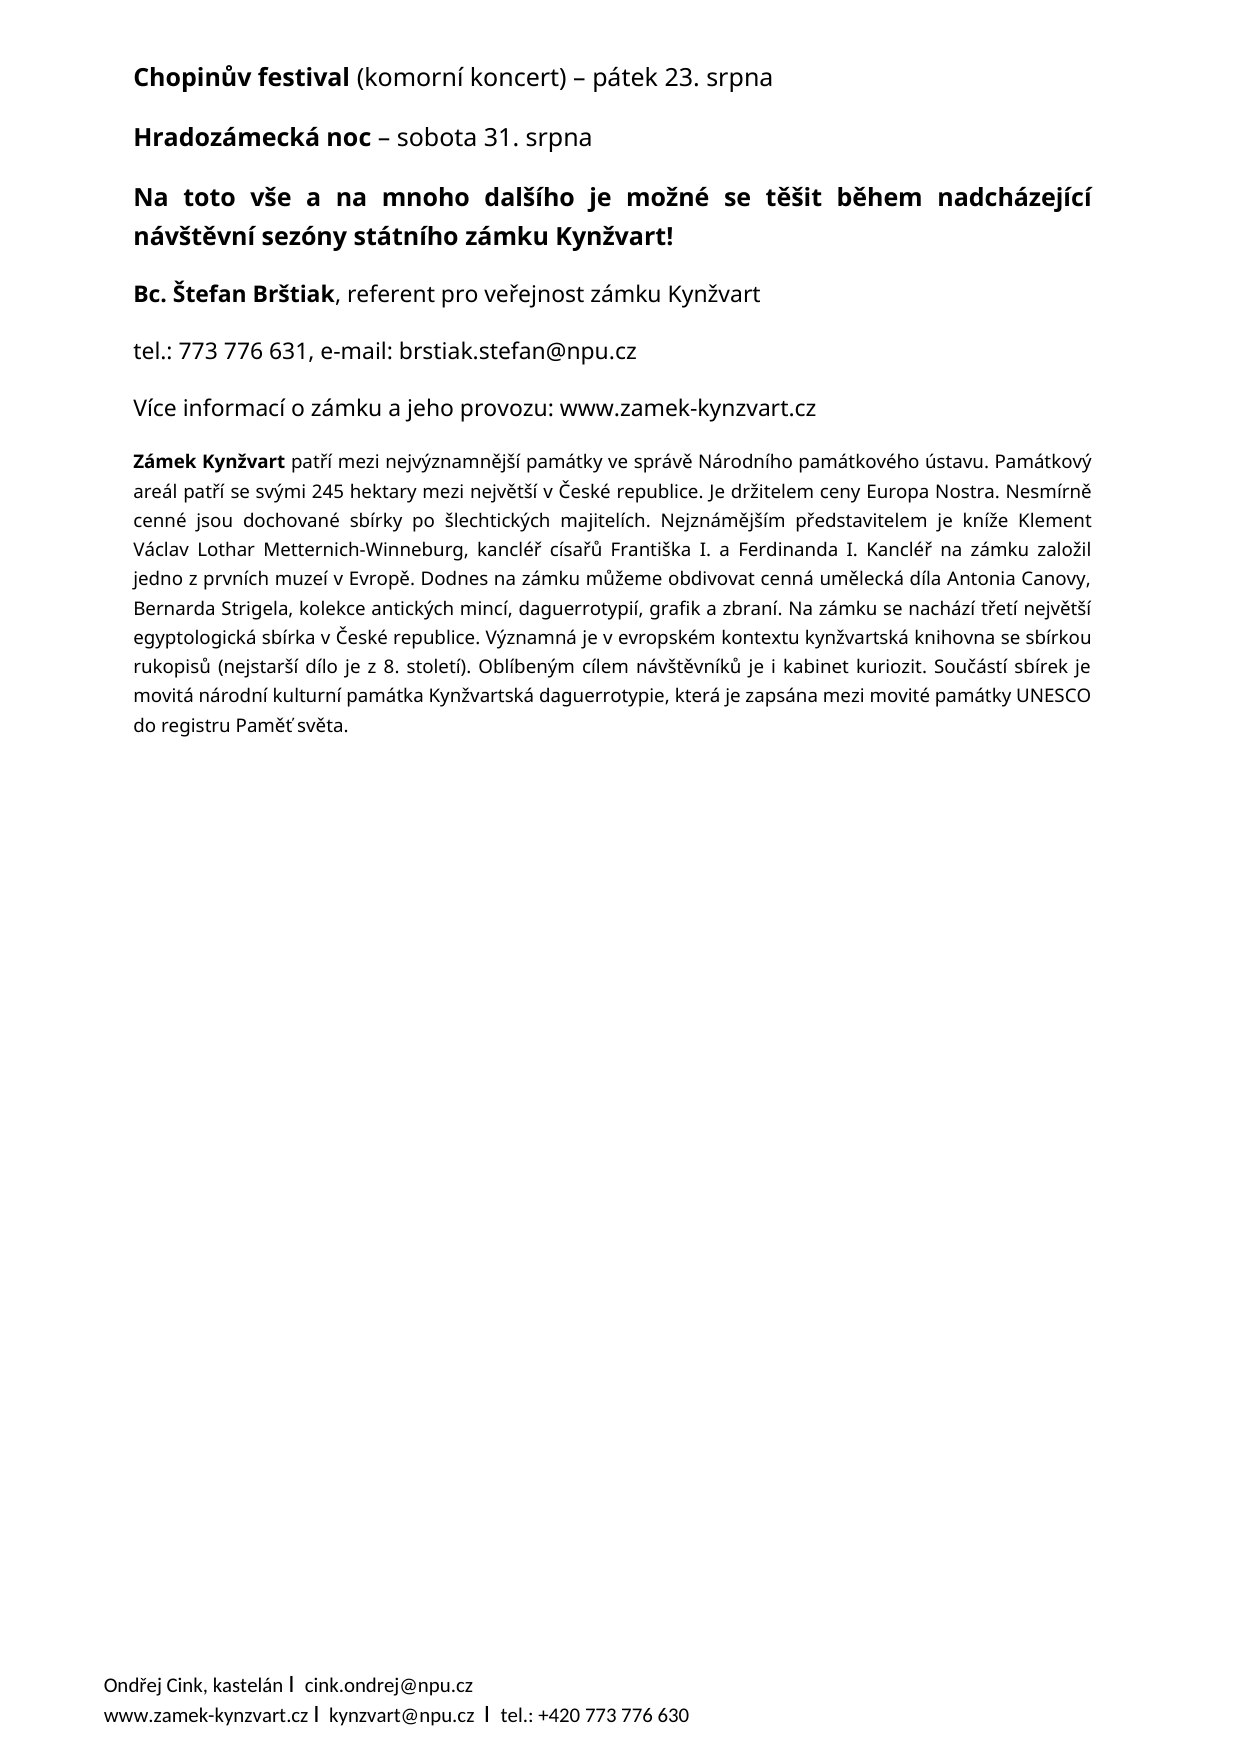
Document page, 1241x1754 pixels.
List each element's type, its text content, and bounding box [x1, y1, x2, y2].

text Bc. Štefan Brštiak, referent pro veřejnost zámku Kynžvart [133, 278, 1093, 309]
text Hradozámecká noc – sobota 31. srpna [133, 119, 1093, 153]
text Zámek Kynžvart patří mezi nejvýznamnější památky ve správě Národního památkového ústavu. Památkový areál patří se svými 245 hektary mezi největší v České republice. Je držitelem ceny Europa Nostra. Nesmírně cenné jsou dochované sbírky po šlechtických majitelích. Nejznámějším představitelem je kníže Klement Václav Lothar Metternich-Winneburg, kancléř císařů Františka I. a Ferdinanda I. Kancléř na zámku založil jedno z prvních muzeí v Evropě. Dodnes na zámku můžeme obdivovat cenná umělecká díla Antonia Canovy, Bernarda Strigela, kolekce antických mincí, daguerrotypií, grafik a zbraní. Na zámku se nachází třetí největší egyptologická sbírka v České republice. Významná je v evropském kontextu kynžvartská knihovna se sbírkou rukopisů (nejstarší dílo je z 8. století). Oblíbeným cílem návštěvníků je i kabinet kuriozit. Součástí sbírek je movitá národní kulturní památka Kynžvartská daguerrotypie, která je zapsána mezi movité památky UNESCO do registru Paměť světa. [133, 449, 1093, 738]
text tel.: 773 776 631, e-mail: brstiak.stefan@npu.cz [133, 335, 1093, 366]
text Více informací o zámku a jeho provozu: www.zamek-kynzvart.cz [133, 392, 1093, 423]
text Chopinův festival (komorní koncert) – pátek 23. srpna [133, 59, 1093, 93]
text Na toto vše a na mnoho dalšího je možné se těšit během nadcházející návštěvní sezóny státního zámku Kynžvart! [133, 179, 1093, 252]
